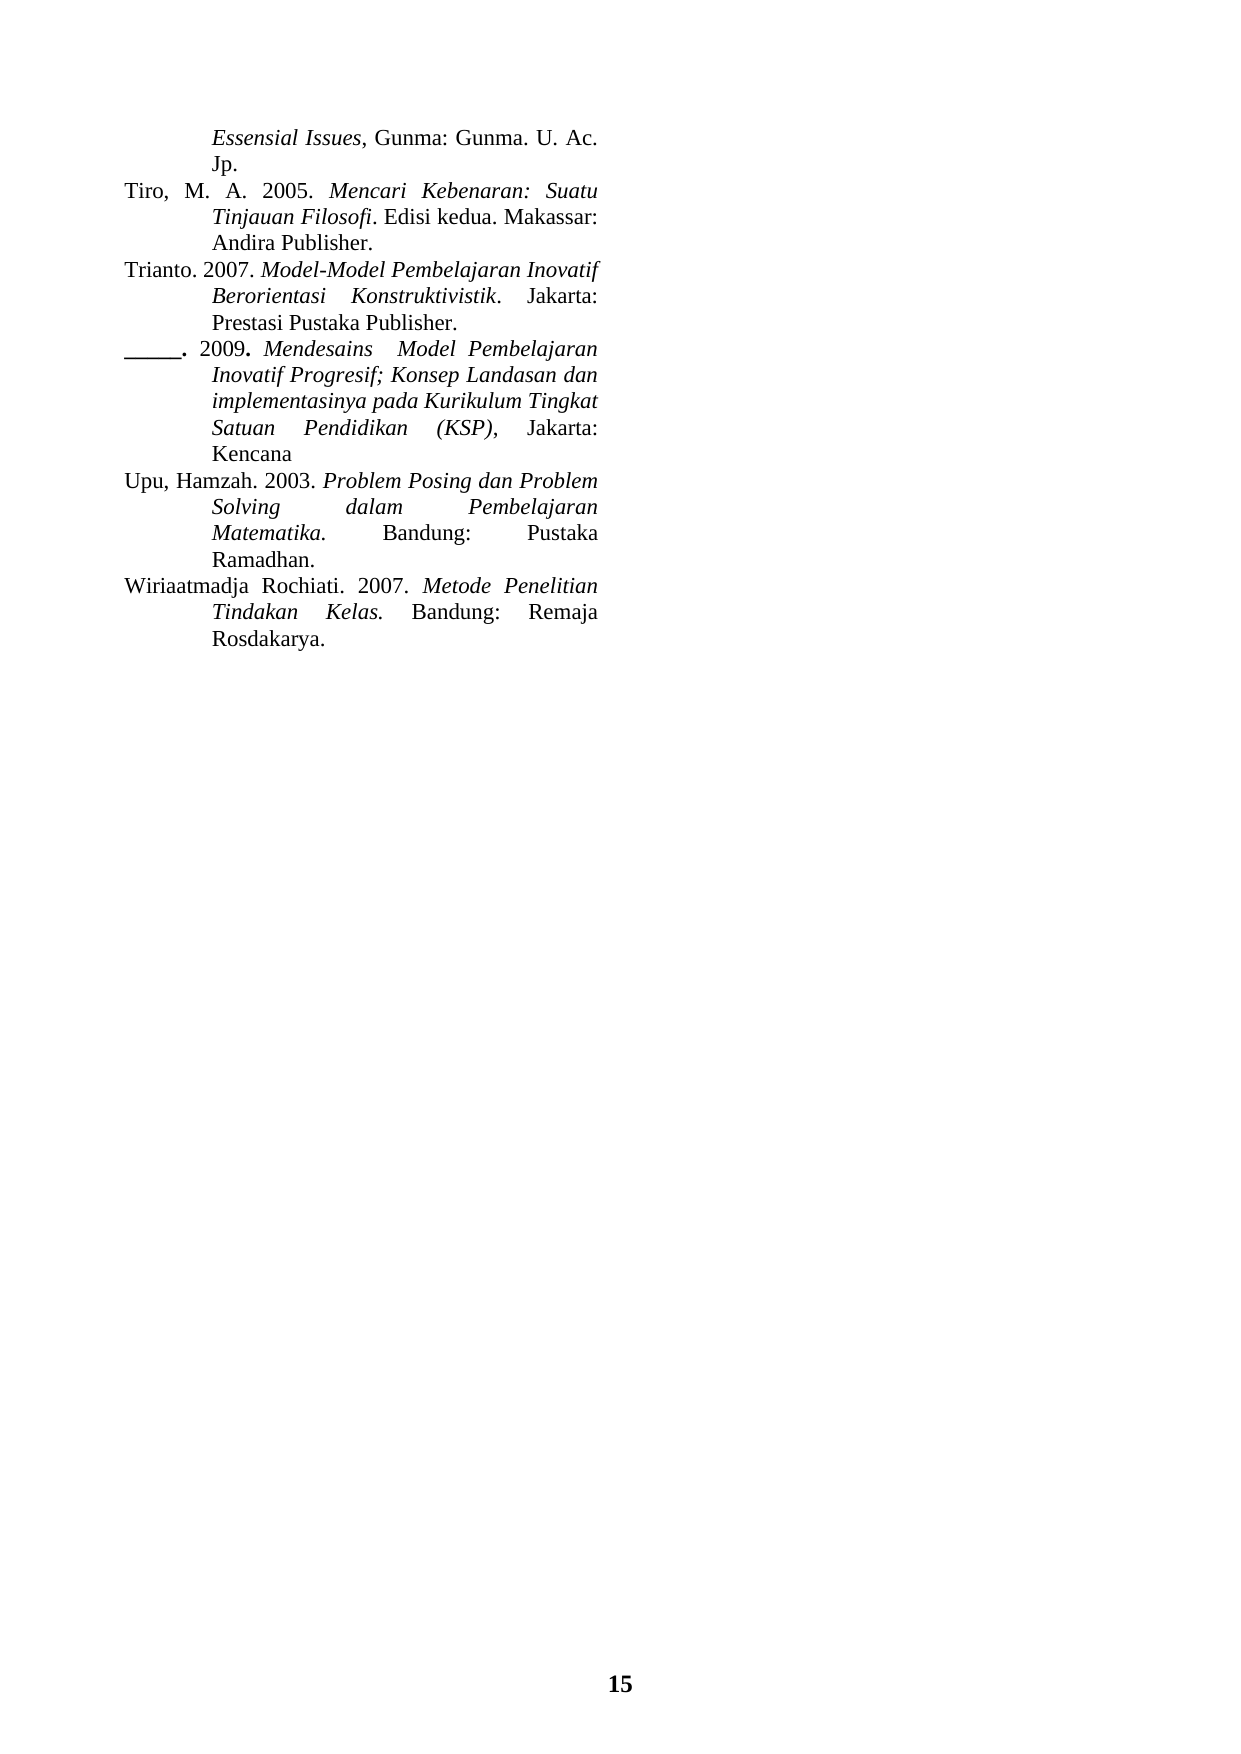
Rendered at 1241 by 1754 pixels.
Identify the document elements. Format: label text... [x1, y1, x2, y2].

text Wiriaatmadja Rochiati. 2007. Metode Penelitian Tindakan Kelas. Bandung: Remaja Rosdakarya. [124, 572, 598, 651]
text _____. 2009. Mendesains Model Pembelajaran Inovatif Progresif; Konsep Landasan dan implementasinya pada Kurikulum Tingkat Satuan Pendidikan (KSP), Jakarta: Kencana [124, 335, 598, 467]
text Upu, Hamzah. 2003. Problem Posing dan Problem Solving dalam Pembelajaran Matematika. Bandung: Pustaka Ramadhan. [124, 467, 598, 572]
text Tiro, M. A. 2005. Mencari Kebenaran: Suatu Tinjauan Filosofi. Edisi kedua. Makassar: Andira Publisher. [124, 177, 598, 256]
text Trianto. 2007. Model-Model Pembelajaran Inovatif Berorientasi Konstruktivistik. Jakarta: Prestasi Pustaka Publisher. [124, 256, 598, 335]
